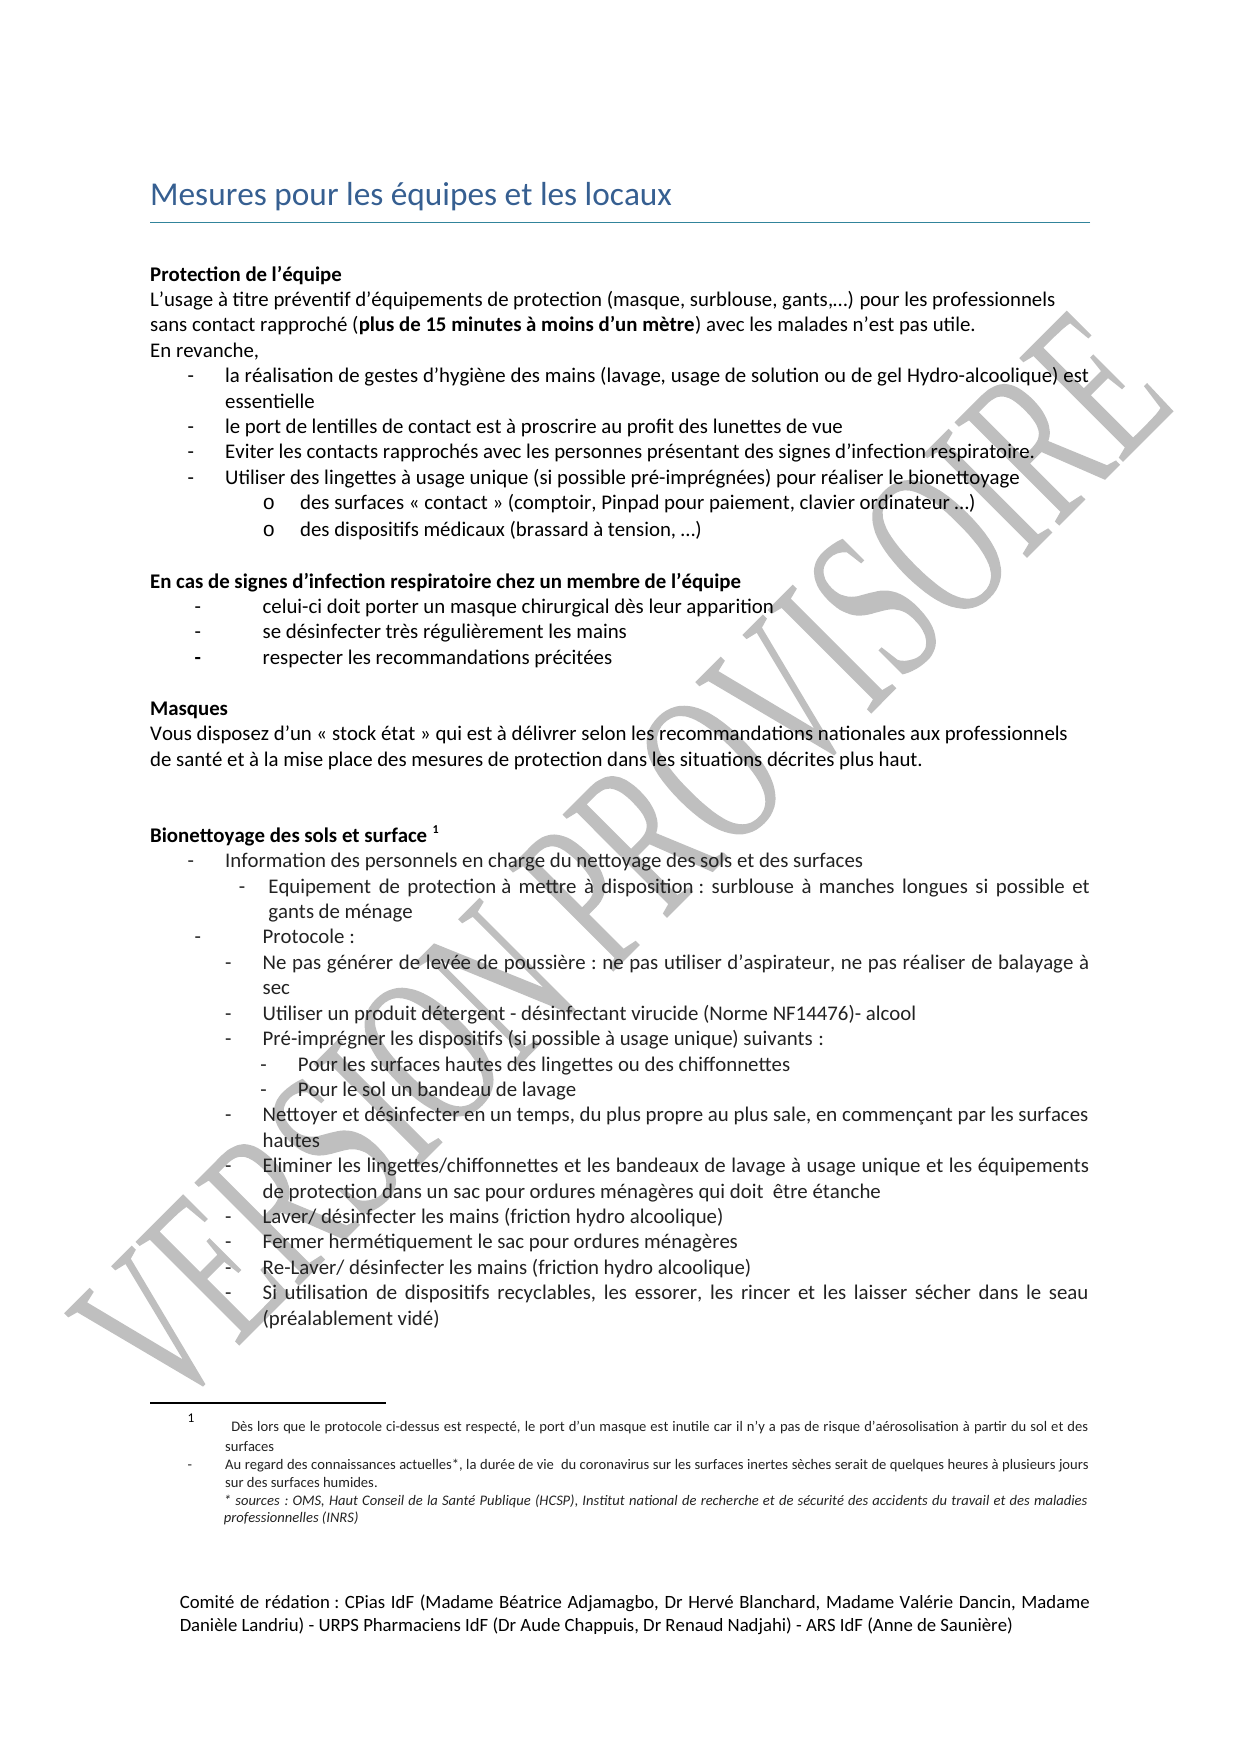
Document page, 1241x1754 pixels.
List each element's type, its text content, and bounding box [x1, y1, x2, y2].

list Protocole : [194, 924, 1090, 949]
text Masques [150, 695, 1090, 720]
list des dispositifs médicaux (brassard à tension, …) [262, 516, 1090, 542]
list celui-ci doit porter un masque chirurgical dès leur apparition [194, 593, 1090, 619]
list Utiliser un produit détergent - désinfectant virucide (Norme NF14476)- alcool [225, 1000, 1090, 1025]
list Equipement de protection à mettre à disposition : surblouse à manches longues si possible et gants de ménage [239, 873, 1090, 924]
list Pour les surfaces hautes des lingettes ou des chiffonnettes [260, 1051, 1090, 1076]
list Nettoyer et désinfecter en un temps, du plus propre au plus sale, en commençant par les surfaces hautes [225, 1102, 1090, 1152]
list la réalisation de gestes d’hygiène des mains (lavage, usage de solution ou de gel Hydro-alcoolique) est essentielle [187, 362, 1090, 413]
subtitle Mesures pour les équipes et les locaux [150, 173, 1090, 222]
list Pour le sol un bandeau de lavage [260, 1076, 1090, 1102]
list Si utilisation de dispositifs recyclables, les essorer, les rincer et les laisser sécher dans le seau (préalablement vidé) [225, 1279, 1090, 1330]
text Bionettoyage des sols et surface [150, 822, 1090, 847]
text En cas de signes d’infection respiratoire chez un membre de l’équipe [150, 568, 1090, 593]
text L’usage à titre préventif d’équipements de protection (masque, surblouse, gants,…) pour les professionnels sans contact rapproché (plus de 15 minutes à moins d’un mètre) avec les malades n’est pas utile. [150, 286, 1090, 337]
list Information des personnels en charge du nettoyage des sols et des surfaces [187, 847, 1090, 873]
list Laver/ désinfecter les mains (friction hydro alcoolique) [225, 1203, 1090, 1229]
text En revanche, [150, 337, 1090, 362]
list Re-Laver/ désinfecter les mains (friction hydro alcoolique) [225, 1254, 1090, 1279]
list respecter les recommandations précitées [194, 644, 1090, 669]
list se désinfecter très régulièrement les mains [194, 619, 1090, 644]
list le port de lentilles de contact est à proscrire au profit des lunettes de vue [187, 413, 1090, 439]
list Ne pas générer de levée de poussière : ne pas utiliser d’aspirateur, ne pas réaliser de balayage à sec [225, 949, 1090, 1000]
list Eliminer les lingettes/chiffonnettes et les bandeaux de lavage à usage unique et les équipements de protection dans un sac pour ordures ménagères qui doit être étanche [225, 1152, 1090, 1203]
list des surfaces « contact » (comptoir, Pinpad pour paiement, clavier ordinateur …) [262, 489, 1090, 516]
text Protection de l’équipe [150, 261, 1090, 286]
list Pré-imprégner les dispositifs (si possible à usage unique) suivants : [225, 1025, 1090, 1051]
list Fermer hermétiquement le sac pour ordures ménagères [225, 1229, 1090, 1254]
list Eviter les contacts rapprochés avec les personnes présentant des signes d’infection respiratoire. [187, 439, 1090, 464]
text Vous disposez d’un « stock état » qui est à délivrer selon les recommandations nationales aux professionnels de santé et à la mise place des mesures de protection dans les situations décrites plus haut. [150, 720, 1090, 771]
list Utiliser des lingettes à usage unique (si possible pré-imprégnées) pour réaliser le bionettoyage [187, 464, 1090, 489]
